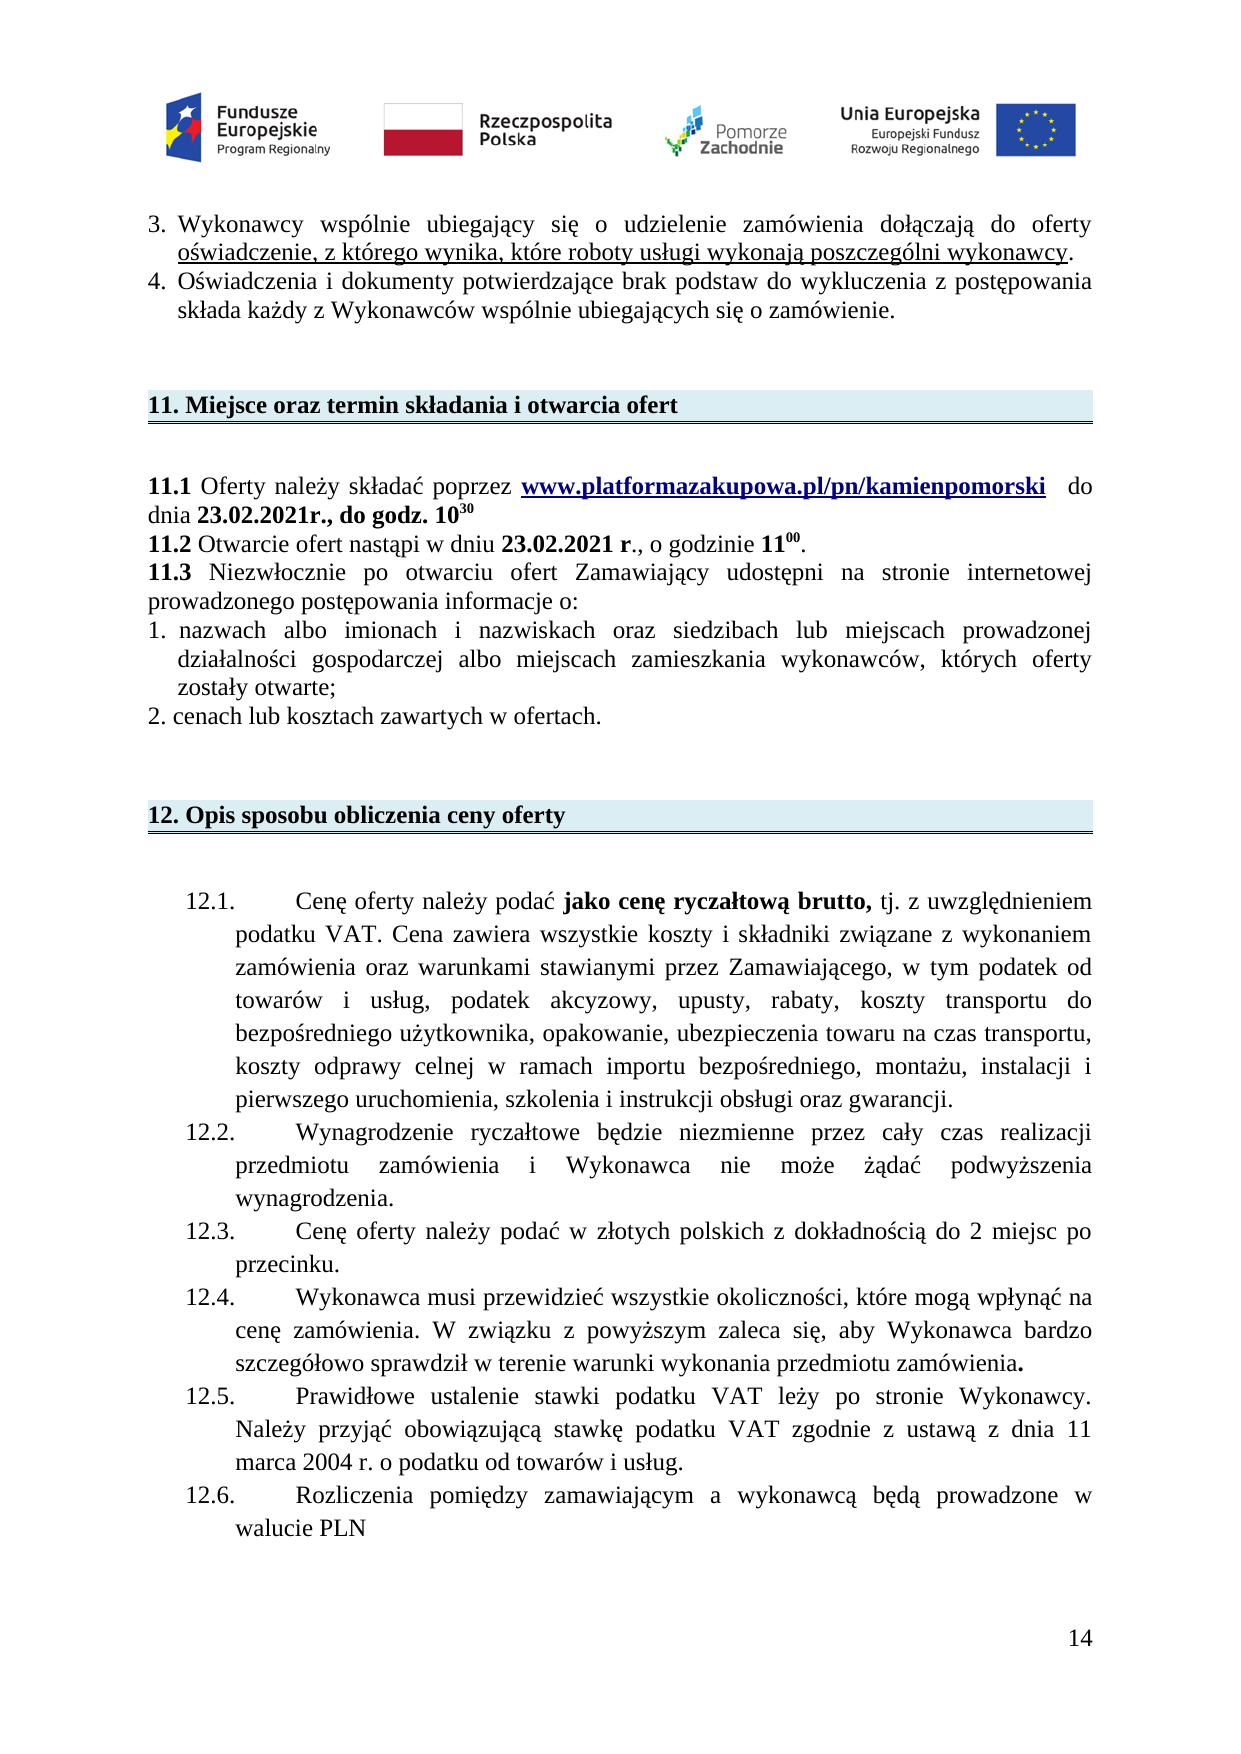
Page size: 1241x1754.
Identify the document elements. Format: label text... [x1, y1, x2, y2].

list Cenę oferty należy podać jako cenę ryczałtową brutto, tj. z uwzględnieniem podatku VAT. Cena zawiera wszystkie koszty i składniki związane z wykonaniem zamówienia oraz warunkami stawianymi przez Zamawiającego, w tym podatek od towarów i usług, podatek akcyzowy, upusty, rabaty, koszty transportu do bezpośredniego użytkownika, opakowanie, ubezpieczenia towaru na czas transportu, koszty odprawy celnej w ramach importu bezpośredniego, montażu, instalacji i pierwszego uruchomienia, szkolenia i instrukcji obsługi oraz gwarancji. [185, 886, 1093, 1113]
list Miejsce oraz termin składania i otwarcia ofert [148, 390, 1093, 421]
text 11.3 Niezwłocznie po otwarciu ofert Zamawiający udostępni na stronie internetowej prowadzonego postępowania informacje o: [148, 557, 1093, 615]
text 2. cenach lub kosztach zawartych w ofertach. [148, 701, 1093, 730]
text 11.1 Oferty należy składać poprzez www.platformazakupowa.pl/pn/kamienpomorski do dnia 23.02.2021r., do godz. 1030 [148, 471, 1093, 529]
text 1. nazwach albo imionach i nazwiskach oraz siedzibach lub miejscach prowadzonej działalności gospodarczej albo miejscach zamieszkania wykonawców, których oferty zostały otwarte; [148, 615, 1093, 701]
list Wykonawca musi przewidzieć wszystkie okoliczności, które mogą wpłynąć na cenę zamówienia. W związku z powyższym zaleca się, aby Wykonawca bardzo szczegółowo sprawdził w terenie warunki wykonania przedmiotu zamówienia. [185, 1282, 1093, 1377]
list Oświadczenia i dokumenty potwierdzające brak podstaw do wykluczenia z postępowania składa każdy z Wykonawców wspólnie ubiegających się o zamówienie. [148, 266, 1093, 324]
picture [147, 73, 1093, 180]
list Prawidłowe ustalenie stawki podatku VAT leży po stronie Wykonawcy. Należy przyjąć obowiązującą stawkę podatku VAT zgodnie z ustawą z dnia 11 marca 2004 r. o podatku od towarów i usług. [185, 1381, 1093, 1476]
list Wykonawcy wspólnie ubiegający się o udzielenie zamówienia dołączają do oferty oświadczenie, z którego wynika, które roboty usługi wykonają poszczególni wykonawcy. [148, 209, 1093, 266]
list Opis sposobu obliczenia ceny oferty [148, 800, 1093, 831]
list Cenę oferty należy podać w złotych polskich z dokładnością do 2 miejsc po przecinku. [185, 1216, 1093, 1278]
list Rozliczenia pomiędzy zamawiającym a wykonawcą będą prowadzone w walucie PLN [185, 1480, 1093, 1542]
text 11.2 Otwarcie ofert nastąpi w dniu 23.02.2021 r., o godzinie 1100. [148, 529, 1093, 557]
list Wynagrodzenie ryczałtowe będzie niezmienne przez cały czas realizacji przedmiotu zamówienia i Wykonawca nie może żądać podwyższenia wynagrodzenia. [185, 1117, 1093, 1212]
